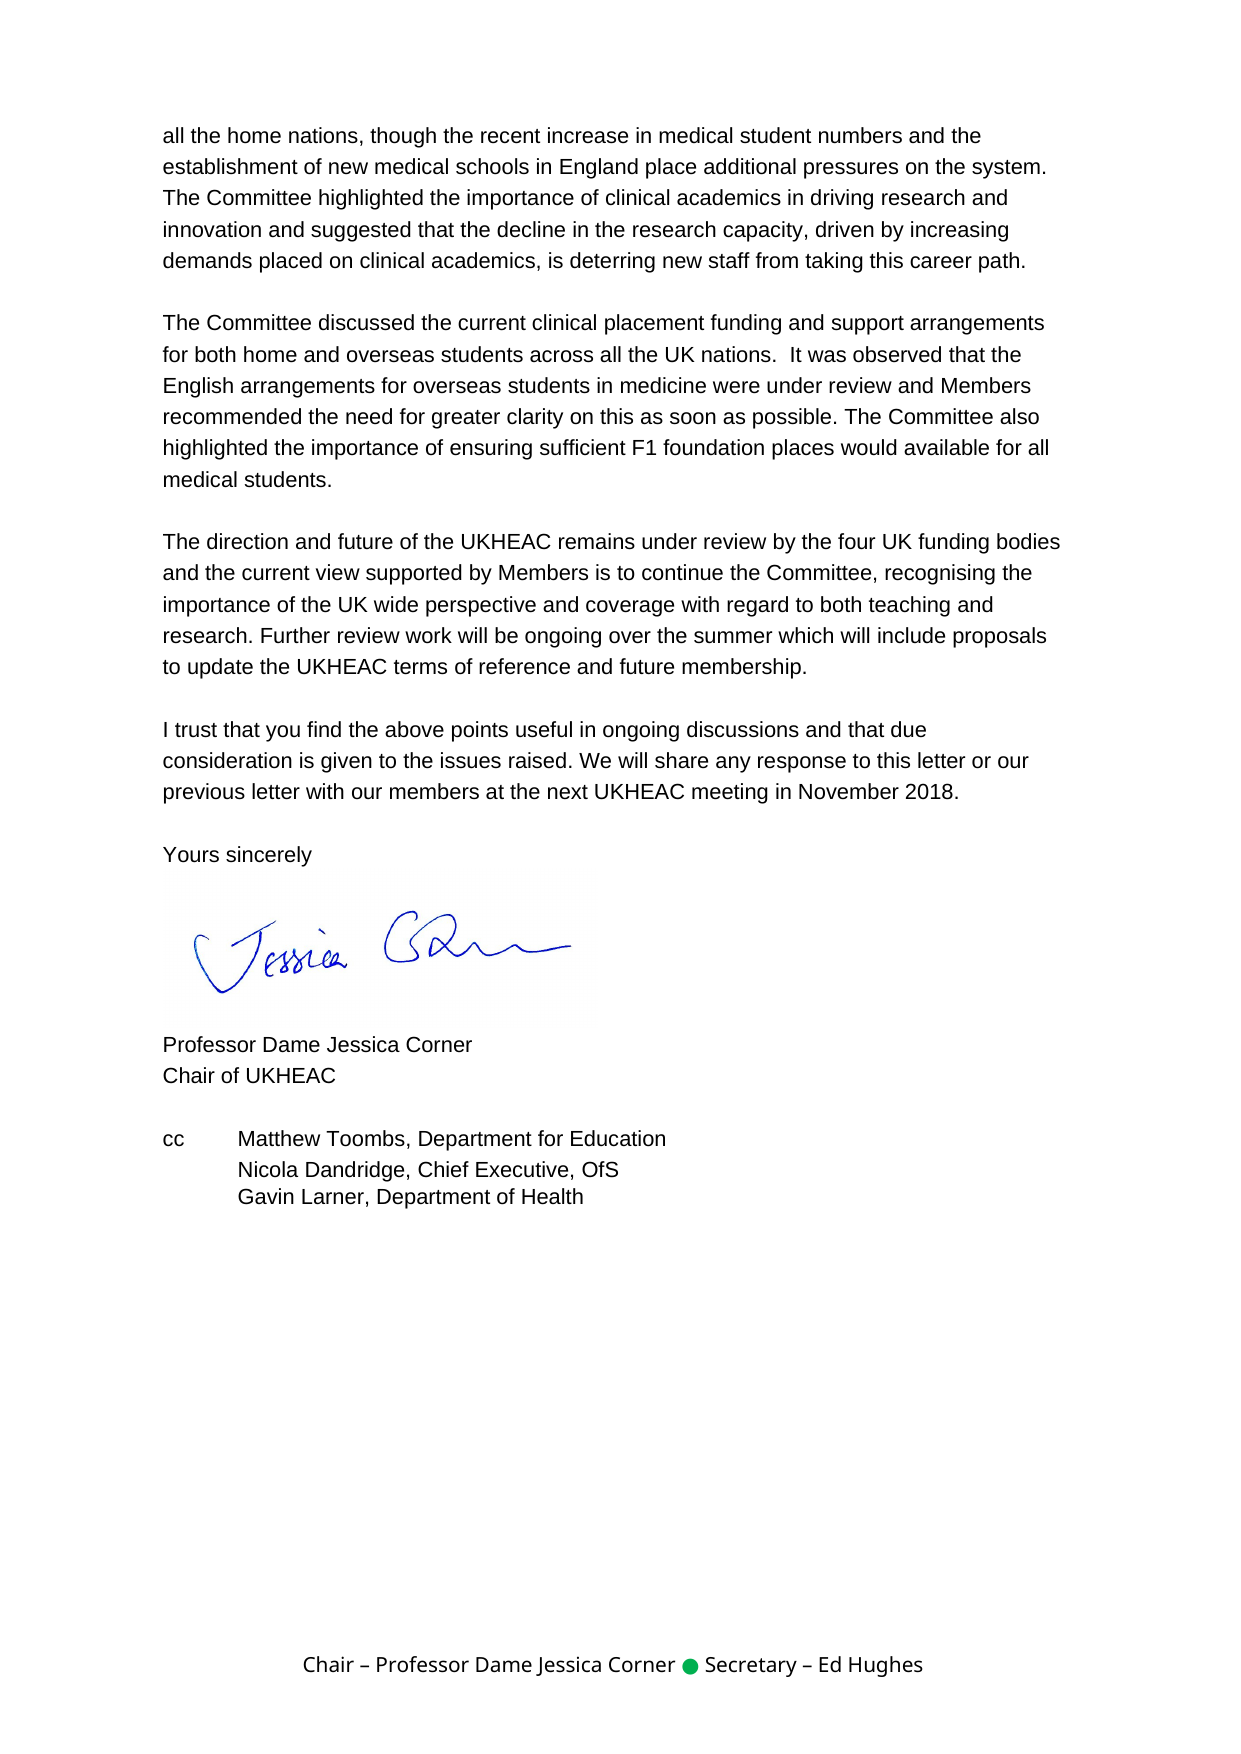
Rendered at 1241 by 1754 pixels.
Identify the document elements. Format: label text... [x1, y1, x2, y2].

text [162, 118, 1063, 274]
text The Committee discussed the current clinical placement funding and support arrangements for both home and overseas students across all the UK nations. It was observed that the English arrangements for overseas students in medicine were under review and Members recommended the need for greater clarity on this as soon as possible. The Committee also highlighted the importance of ensuring sufficient F1 foundation places would available for all medical students. [162, 306, 1063, 493]
text The direction and future of the UKHEAC remains under review by the four UK funding bodies and the current view supported by Members is to continue the Committee, recognising the importance of the UK wide perspective and coverage with regard to both teaching and research. Further review work will be ongoing over the summer which will include proposals to update the UKHEAC terms of reference and future membership. [162, 524, 1063, 681]
text Chair of UKHEAC [162, 1059, 1063, 1090]
text Nicola Dandridge, Chief Executive, OfS [162, 1153, 1063, 1184]
text Gavin Larner, Department of Health [162, 1184, 1063, 1209]
text cc Matthew Toombs, Department for Education [162, 1121, 1063, 1153]
text Yours sincerely [162, 837, 1063, 868]
text Professor Dame Jessica Corner [162, 1028, 1063, 1059]
text I trust that you find the above points useful in ongoing discussions and that due consideration is given to the issues raised. We will share any response to this letter or our previous letter with our members at the next UKHEAC meeting in November 2018. [162, 712, 1063, 806]
picture [162, 868, 599, 1028]
